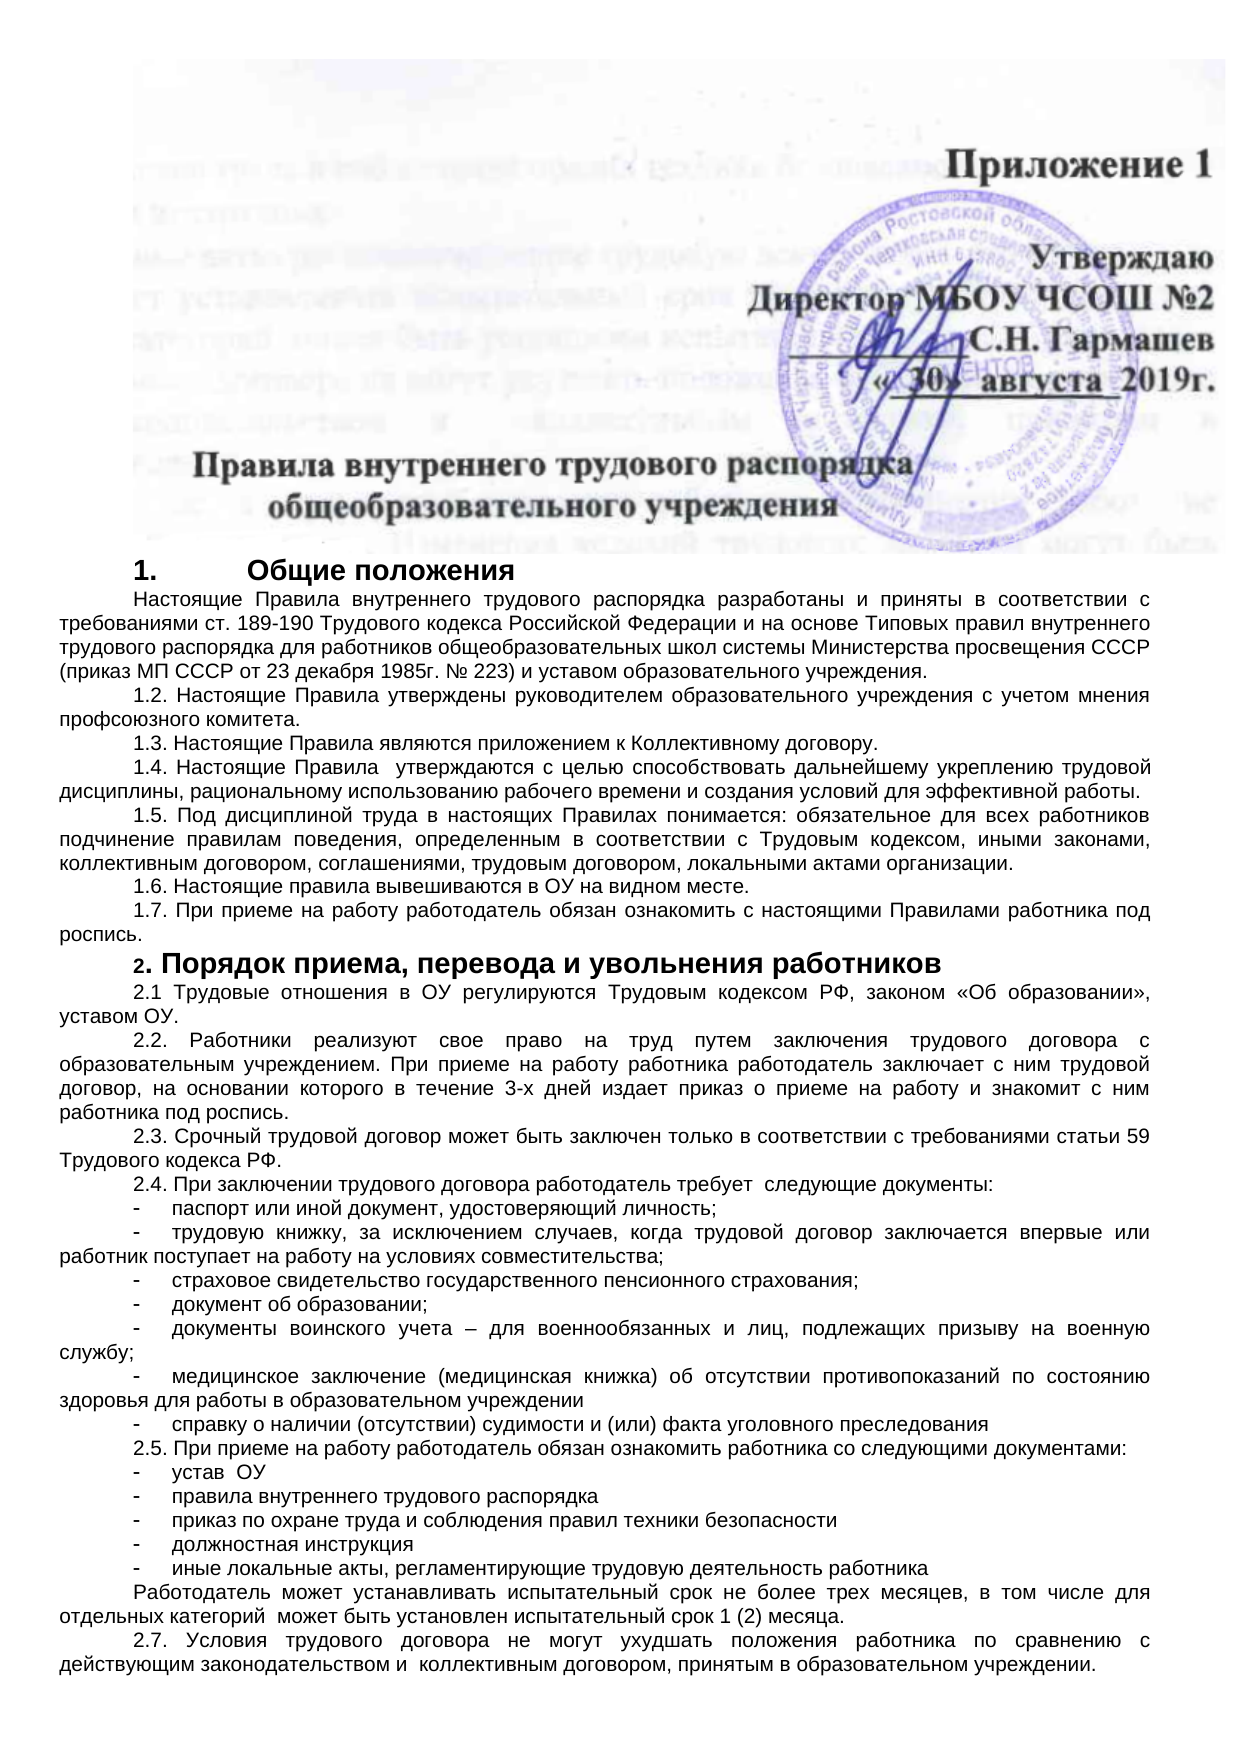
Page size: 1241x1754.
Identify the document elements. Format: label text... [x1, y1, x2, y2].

list Общие положения [59, 553, 1152, 587]
text 1.5. Под дисциплиной труда в настоящих Правилах понимается: обязательное для всех работников подчинение правилам поведения, определенным в соответствии с Трудовым кодексом, иными законами, коллективным договором, соглашениями, трудовым договором, локальными актами организации. [59, 802, 1152, 874]
text 2.3. Срочный трудовой договор может быть заключен только в соответствии с требованиями статьи 59 Трудового кодекса РФ. [59, 1123, 1152, 1171]
list должностная инструкция [59, 1532, 1152, 1556]
text 1.4. Настоящие Правила утверждаются с целью способствовать дальнейшему укреплению трудовой дисциплины, рациональному использованию рабочего времени и создания условий для эффективной работы. [59, 754, 1152, 802]
list страховое свидетельство государственного пенсионного страхования; [59, 1267, 1152, 1292]
list иные локальные акты, регламентирующие трудовую деятельность работника [59, 1556, 1152, 1580]
list паспорт или иной документ, удостоверяющий личность; [59, 1195, 1152, 1219]
text Настоящие Правила внутреннего трудового распорядка разработаны и приняты в соответствии с требованиями ст. 189-190 Трудового кодекса Российской Федерации и на основе Типовых правил внутреннего трудового распорядка для работников общеобразовательных школ системы Министерства просвещения СССР (приказ МП СССР от 23 декабря 1985г. № 223) и уставом образовательного учреждения. [59, 587, 1152, 683]
text 2.2. Работники реализуют свое право на труд путем заключения трудового договора с образовательным учреждением. При приеме на работу работника работодатель заключает с ним трудовой договор, на основании которого в течение 3-х дней издает приказ о приеме на работу и знакомит с ним работника под роспись. [59, 1028, 1152, 1123]
text 2.5. При приеме на работу работодатель обязан ознакомить работника со следующими документами: [59, 1436, 1152, 1460]
text 1.2. Настоящие Правила утверждены руководителем образовательного учреждения с учетом мнения профсоюзного комитета. [59, 683, 1152, 731]
text 1.3. Настоящие Правила являются приложением к Коллективному договору. [59, 731, 1152, 754]
list трудовую книжку, за исключением случаев, когда трудовой договор заключается впервые или работник поступает на работу на условиях совместительства; [59, 1219, 1152, 1267]
list правила внутреннего трудового распорядка [59, 1484, 1152, 1508]
picture [132, 59, 1226, 554]
list справку о наличии (отсутствии) судимости и (или) факта уголовного преследования [59, 1412, 1152, 1436]
list приказ по охране труда и соблюдения правил техники безопасности [59, 1508, 1152, 1532]
text 2.7. Условия трудового договора не могут ухудшать положения работника по сравнению с действующим законодательством и коллективным договором, принятым в образовательном учреждении. [59, 1628, 1152, 1676]
text 1.6. Настоящие правила вывешиваются в ОУ на видном месте. [59, 874, 1152, 898]
text 2.1 Трудовые отношения в ОУ регулируются Трудовым кодексом РФ, законом «Об образовании», уставом ОУ. [59, 980, 1152, 1028]
list устав ОУ [59, 1460, 1152, 1484]
text Работодатель может устанавливать испытательный срок не более трех месяцев, в том числе для отдельных категорий может быть установлен испытательный срок 1 (2) месяца. [59, 1580, 1152, 1628]
text 2.4. При заключении трудового договора работодатель требует следующие документы: [59, 1171, 1152, 1195]
list документ об образовании; [59, 1292, 1152, 1316]
text 2. Порядок приема, перевода и увольнения работников [59, 946, 1152, 980]
list документы воинского учета – для военнообязанных и лиц, подлежащих призыву на военную службу; [59, 1316, 1152, 1364]
list медицинское заключение (медицинская книжка) об отсутствии противопоказаний по состоянию здоровья для работы в образовательном учреждении [59, 1364, 1152, 1412]
text 1.7. При приеме на работу работодатель обязан ознакомить с настоящими Правилами работника под роспись. [59, 898, 1152, 946]
